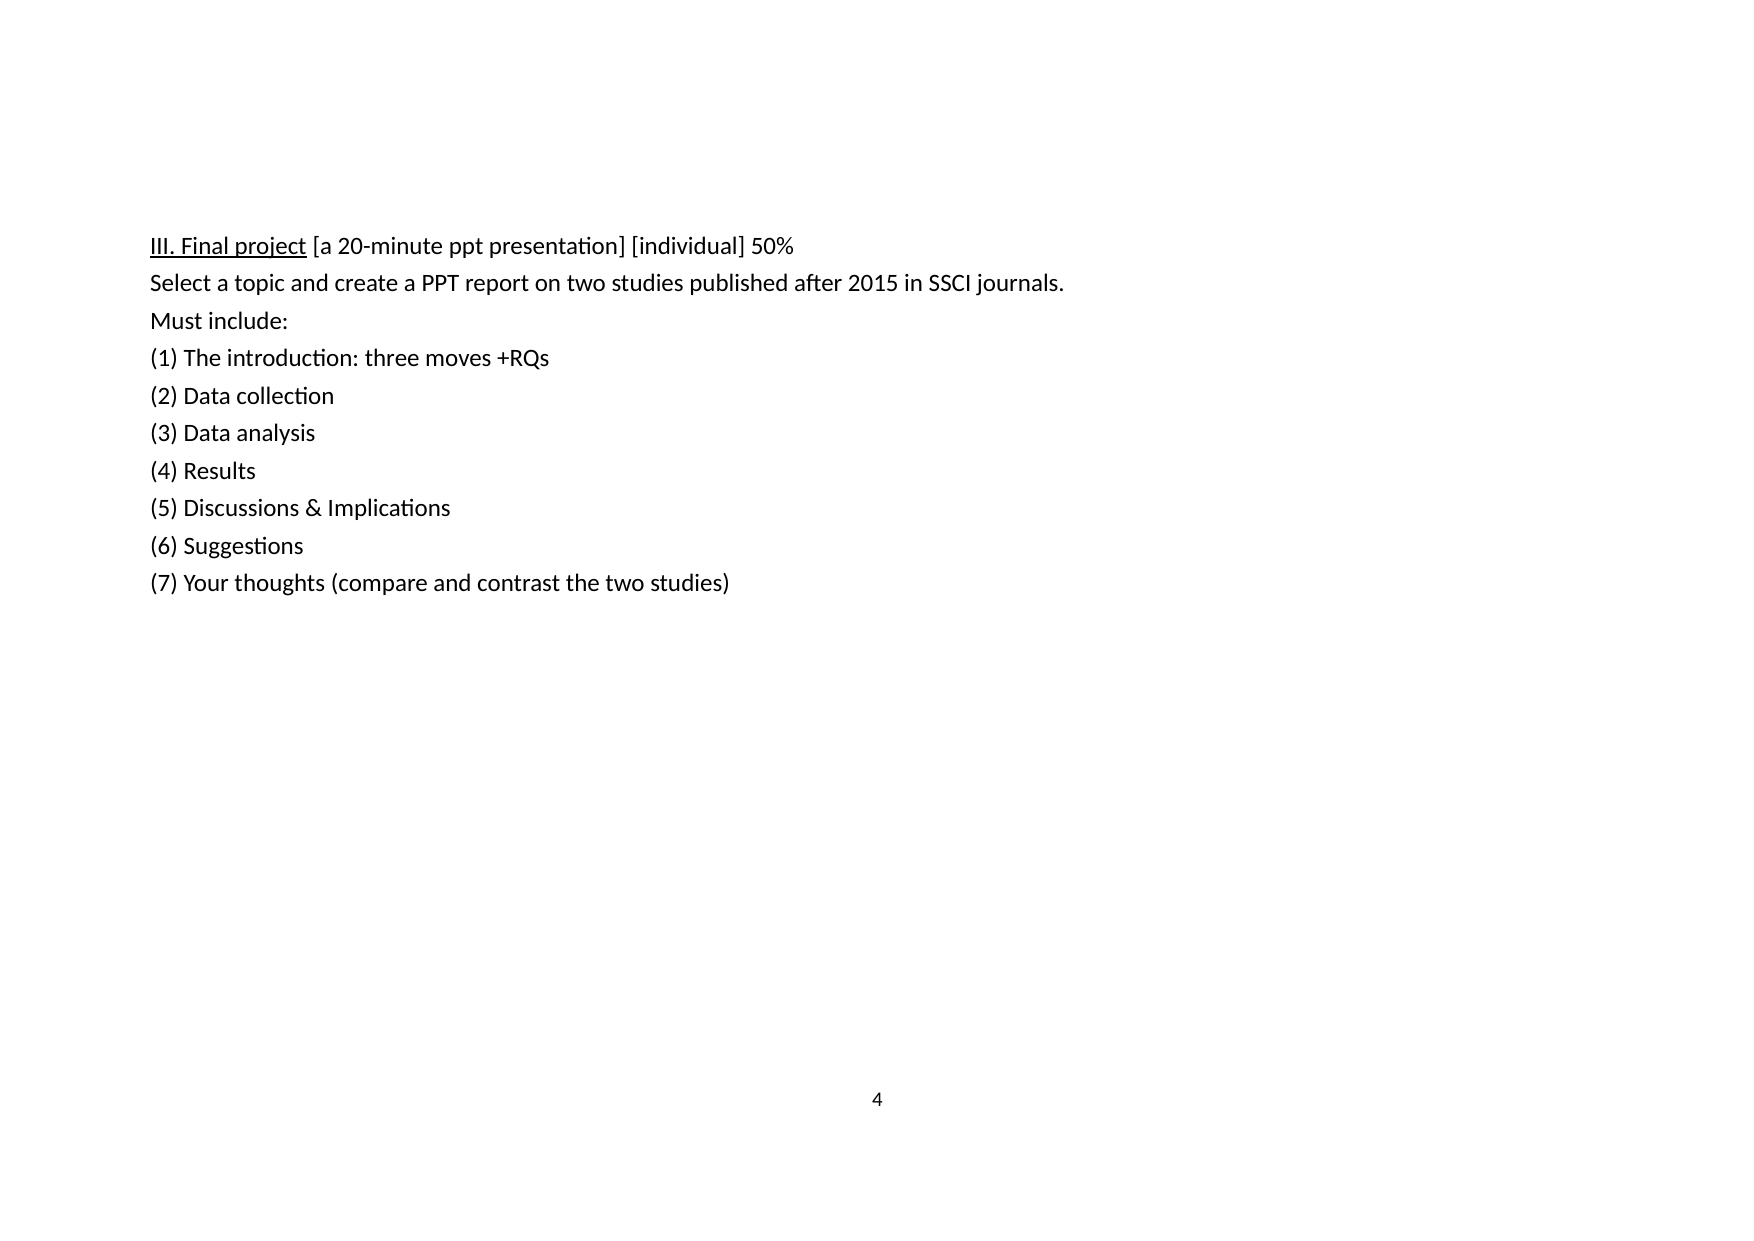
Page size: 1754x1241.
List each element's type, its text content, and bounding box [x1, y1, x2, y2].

text (2) Data collection [150, 376, 1604, 414]
text Select a topic and create a PPT report on two studies published after 2015 in SSCI journals. [150, 264, 1604, 301]
text III. Final project [a 20-minute ppt presentation] [individual] 50% [150, 226, 1604, 264]
text (4) Results [150, 451, 1604, 489]
text (7) Your thoughts (compare and contrast the two studies) [150, 564, 1604, 601]
text Must include: [150, 301, 1604, 339]
text (5) Discussions & Implications [150, 489, 1604, 526]
text (3) Data analysis [150, 414, 1604, 451]
text (6) Suggestions [150, 526, 1604, 564]
text (1) The introduction: three moves +RQs [150, 339, 1604, 376]
